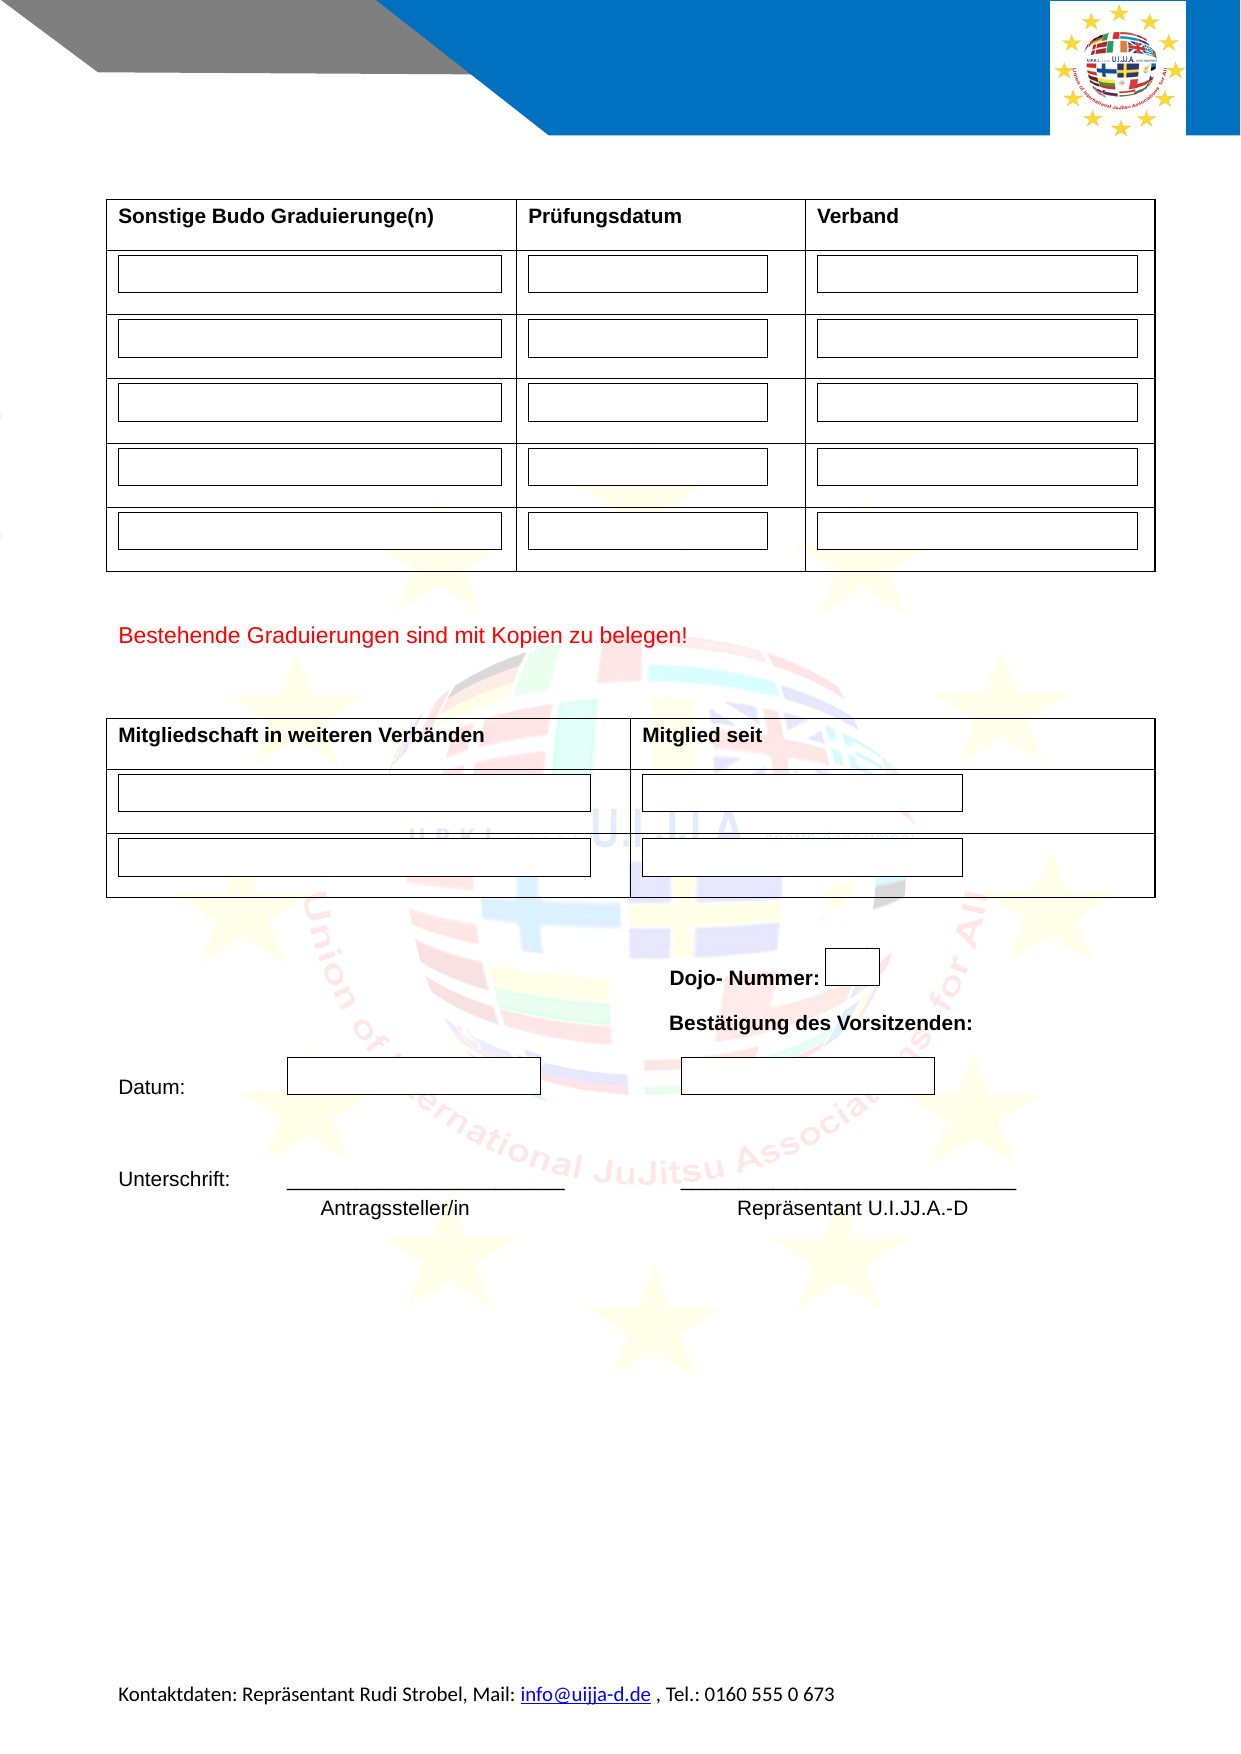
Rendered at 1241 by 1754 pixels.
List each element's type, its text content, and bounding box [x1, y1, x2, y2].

table_header Sonstige Budo Graduierunge(n) [107, 200, 516, 249]
text Bestätigung des Vorsitzenden: [118, 1011, 1152, 1035]
table_cell [107, 508, 516, 571]
table_cell [517, 444, 805, 507]
table_cell [806, 444, 1154, 507]
table_cell [517, 508, 805, 571]
table_header Prüfungsdatum [517, 200, 805, 249]
table_cell [107, 834, 630, 897]
text Dojo- Nummer: [118, 948, 1152, 990]
table_cell [806, 315, 1154, 378]
table_cell [107, 379, 516, 442]
table_header Mitglied seit [631, 719, 1154, 769]
table_cell [517, 315, 805, 378]
table_header Verband [806, 200, 1154, 249]
table_cell [631, 834, 1154, 897]
table_cell [806, 379, 1154, 442]
table_cell [517, 379, 805, 442]
table_cell [806, 251, 1154, 314]
text Unterschrift: ________________________ _____________________________ Antragssteller/in Repräsentant U.I.JJ.A.-D [118, 1167, 1152, 1219]
table_cell [107, 315, 516, 378]
table_cell [517, 251, 805, 314]
table_cell [631, 770, 1154, 833]
table_cell [107, 444, 516, 507]
text Bestehende Graduierungen sind mit Kopien zu belegen! [118, 622, 1152, 648]
table_cell [107, 251, 516, 314]
table_cell [806, 508, 1154, 571]
text Datum: [118, 1057, 1152, 1099]
picture [1050, 1, 1186, 141]
table_header Mitgliedschaft in weiteren Verbänden [107, 719, 630, 769]
table_cell [107, 770, 630, 833]
